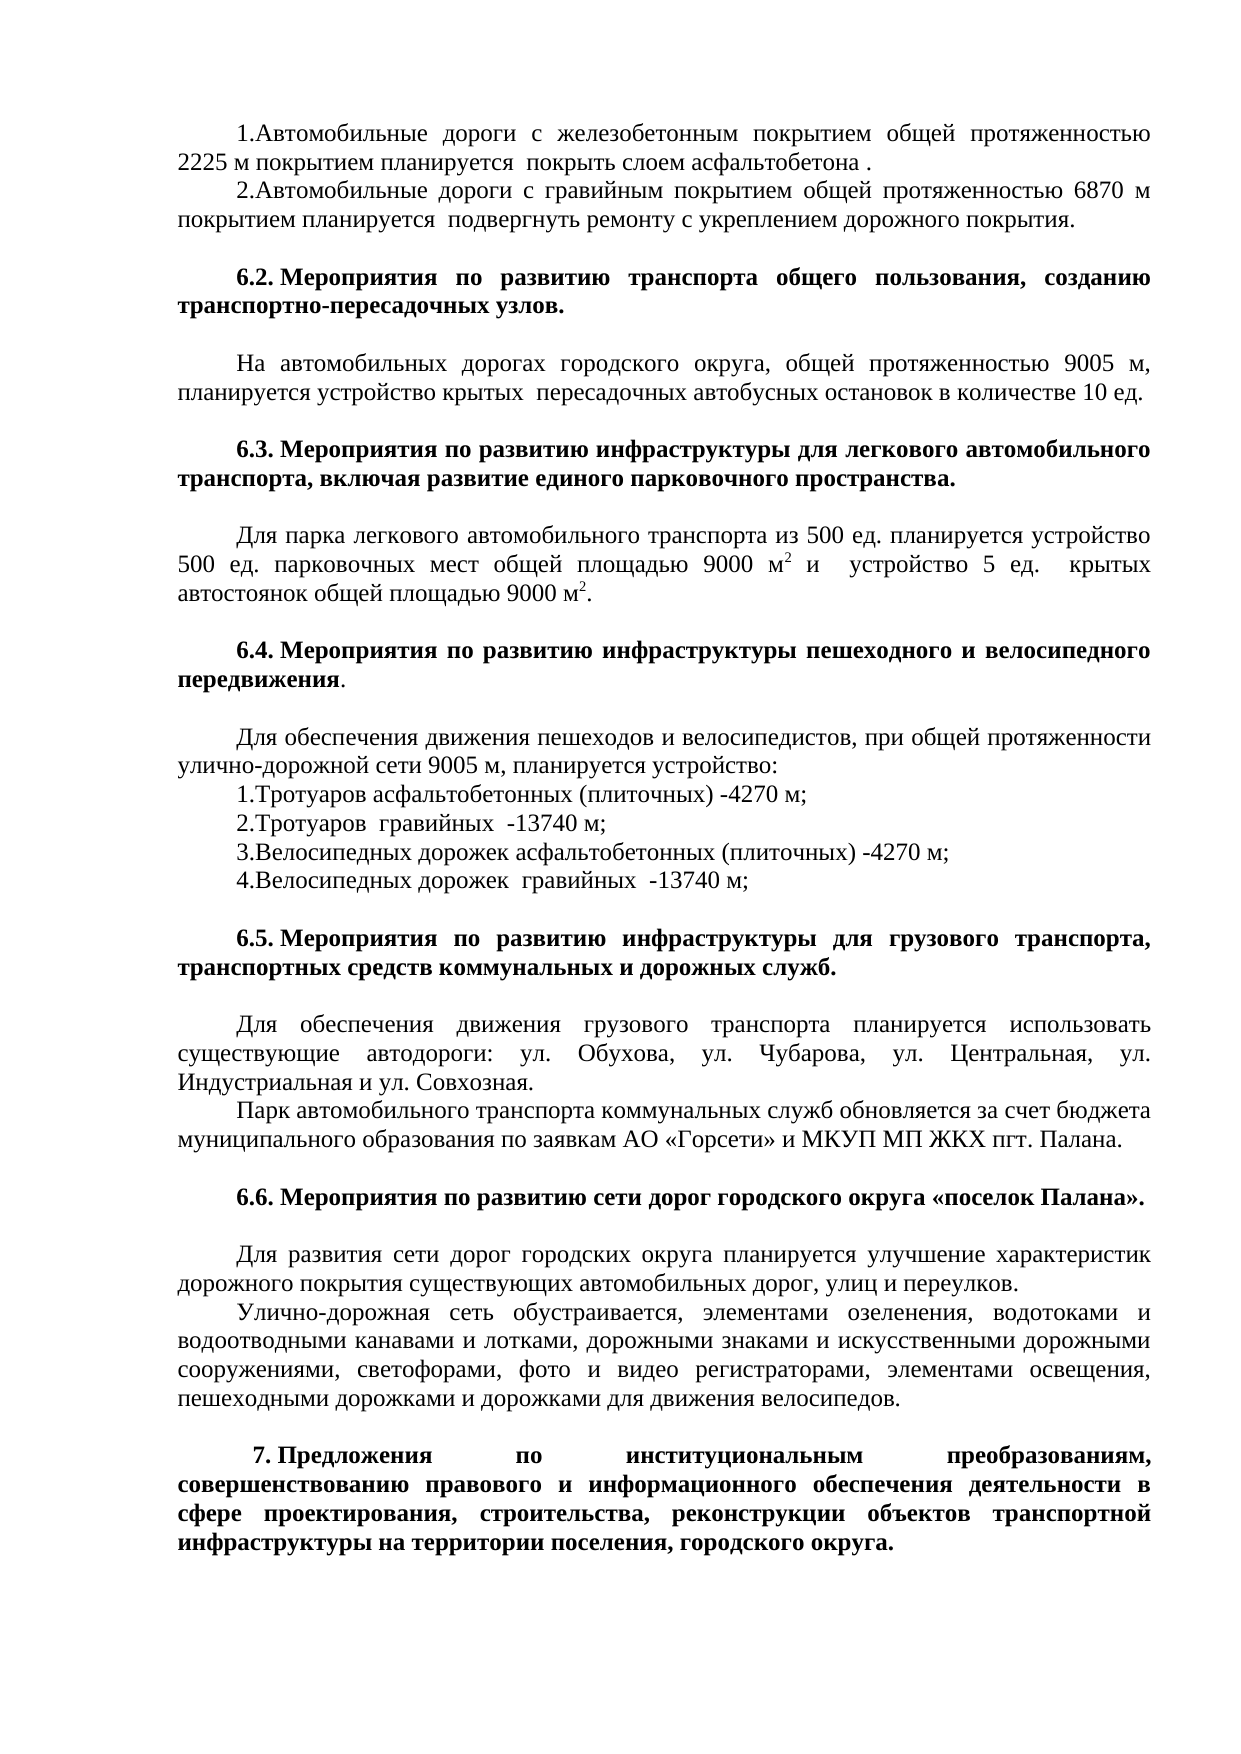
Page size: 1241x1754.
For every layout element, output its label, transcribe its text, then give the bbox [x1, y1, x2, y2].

text Парк автомобильного транспорта коммунальных служб обновляется за счет бюджета муниципального образования по заявкам АО «Горсети» и МКУП МП ЖКХ пгт. Палана. [177, 1096, 1152, 1153]
text 2.Тротуаров гравийных -13740 м; [177, 808, 1152, 837]
text 2.Автомобильные дороги с гравийным покрытием общей протяженностью 6870 м покрытием планируется подвергнуть ремонту с укреплением дорожного покрытия. [177, 176, 1152, 233]
text 6.4. Мероприятия по развитию инфраструктуры пешеходного и велосипедного передвижения. [177, 636, 1152, 693]
text 7. Предложения по институциональным преобразованиям, совершенствованию правового и информационного обеспечения деятельности в сфере проектирования, строительства, реконструкции объектов транспортной инфраструктуры на территории поселения, городского округа. [177, 1441, 1152, 1556]
text Для развития сети дорог городских округа планируется улучшение характеристик дорожного покрытия существующих автомобильных дорог, улиц и переулков. [177, 1239, 1152, 1297]
text 6.2. Мероприятия по развитию транспорта общего пользования, созданию транспортно-пересадочных узлов. [177, 262, 1152, 319]
text Для обеспечения движения пешеходов и велосипедистов, при общей протяженности улично-дорожной сети 9005 м, планируется устройство: [177, 722, 1152, 779]
text Для обеспечения движения грузового транспорта планируется использовать существующие автодороги: ул. Обухова, ул. Чубарова, ул. Центральная, ул. Индустриальная и ул. Совхозная. [177, 1009, 1152, 1096]
text 6.3. Мероприятия по развитию инфраструктуры для легкового автомобильного транспорта, включая развитие единого парковочного пространства. [177, 434, 1152, 492]
text Для парка легкового автомобильного транспорта из 500 ед. планируется устройство 500 ед. парковочных мест общей площадью 9000 м2 и устройство 5 ед. крытых автостоянок общей площадью 9000 м2. [177, 521, 1152, 607]
text 1.Тротуаров асфальтобетонных (плиточных) -4270 м; [177, 779, 1152, 808]
text 1.Автомобильные дороги с железобетонным покрытием общей протяженностью 2225 м покрытием планируется покрыть слоем асфальтобетона . [177, 118, 1152, 176]
text 3.Велосипедных дорожек асфальтобетонных (плиточных) -4270 м; [177, 837, 1152, 866]
text 6.5. Мероприятия по развитию инфраструктуры для грузового транспорта, транспортных средств коммунальных и дорожных служб. [177, 923, 1152, 981]
text Улично-дорожная сеть обустраивается, элементами озеленения, водотоками и водоотводными канавами и лотками, дорожными знаками и искусственными дорожными сооружениями, светофорами, фото и видео регистраторами, элементами освещения, пешеходными дорожками и дорожками для движения велосипедов. [177, 1297, 1152, 1412]
text 4.Велосипедных дорожек гравийных -13740 м; [177, 866, 1152, 894]
text 6.6. Мероприятия по развитию сети дорог городского округа «поселок Палана». [177, 1182, 1152, 1211]
text На автомобильных дорогах городского округа, общей протяженностью 9005 м, планируется устройство крытых пересадочных автобусных остановок в количестве 10 ед. [177, 348, 1152, 406]
